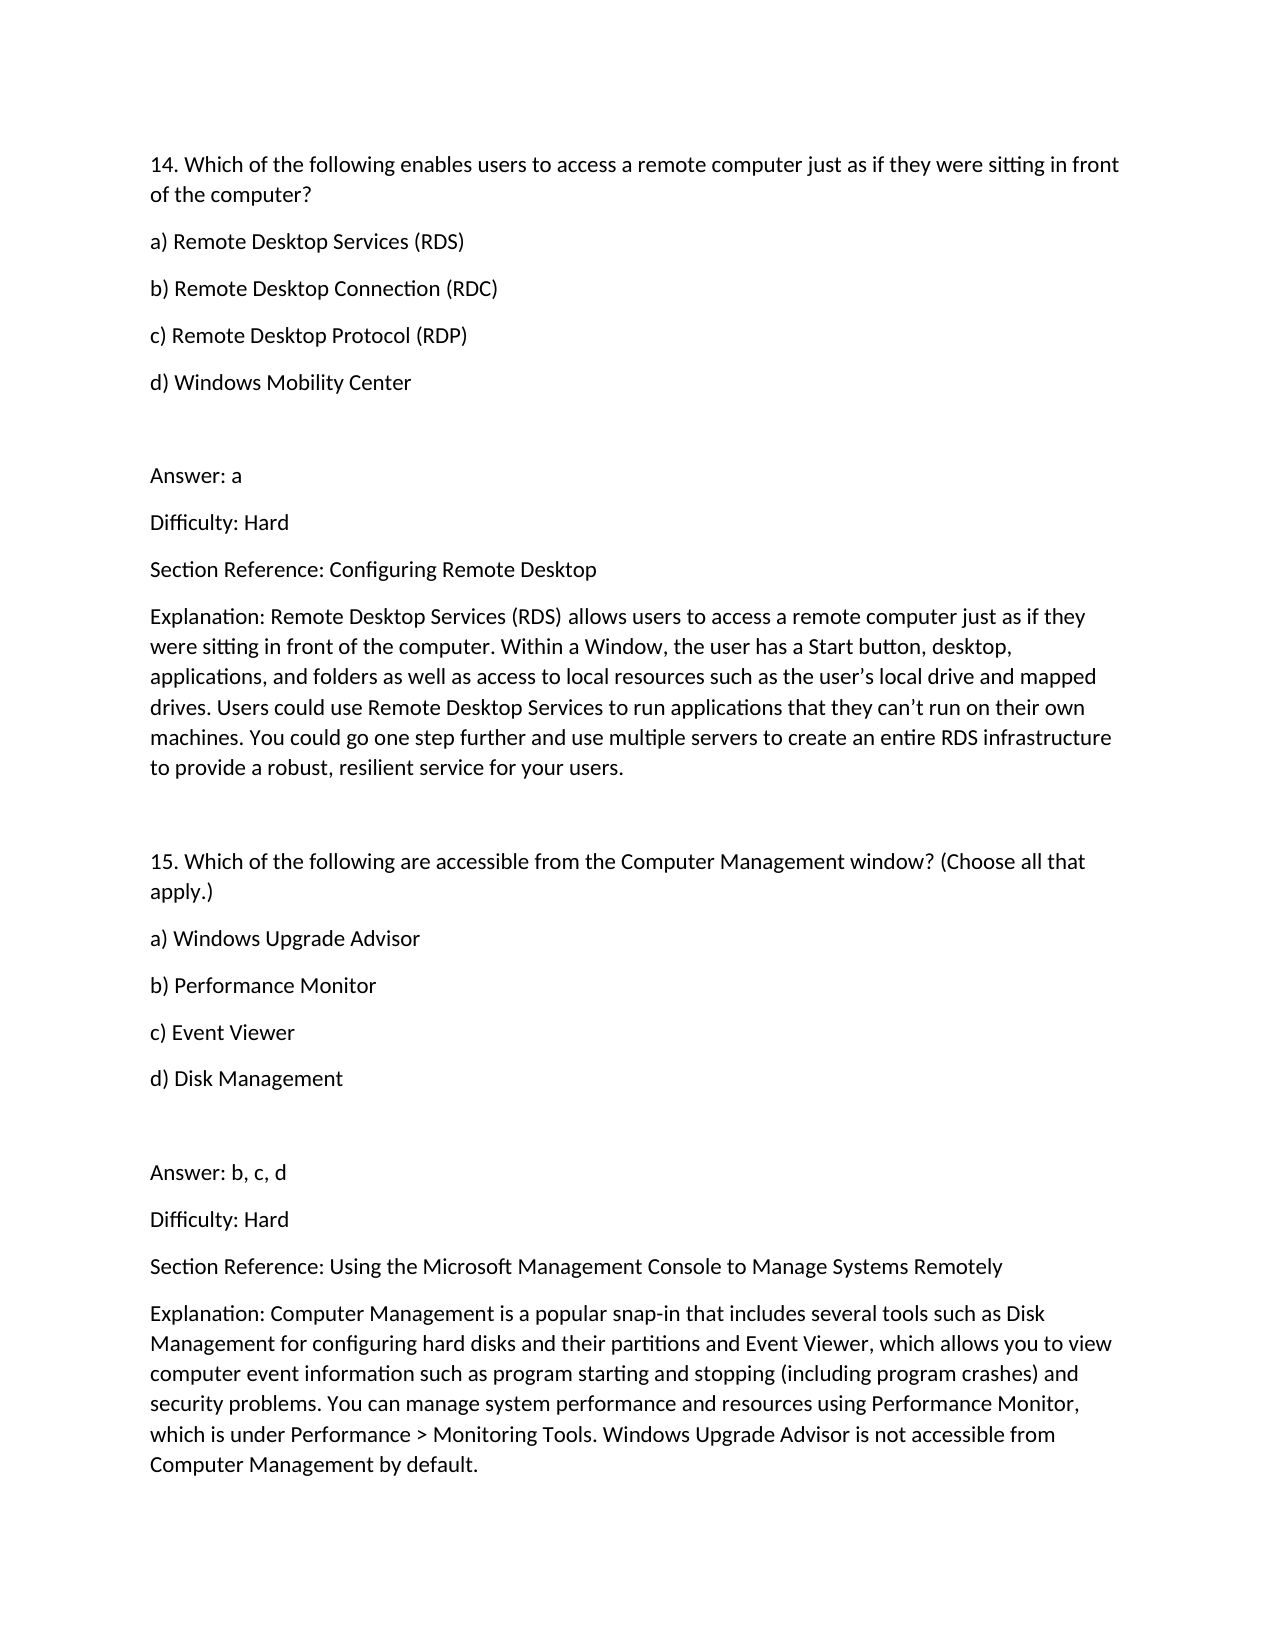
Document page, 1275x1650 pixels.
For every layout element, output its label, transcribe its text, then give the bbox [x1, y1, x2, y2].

text Explanation: Remote Desktop Services (RDS) allows users to access a remote computer just as if they were sitting in front of the computer. Within a Window, the user has a Start button, desktop, applications, and folders as well as access to local resources such as the user’s local drive and mapped drives. Users could use Remote Desktop Services to run applications that they can’t run on their own machines. You could go one step further and use multiple servers to create an entire RDS infrastructure to provide a robust, resilient service for your users. [150, 602, 1125, 781]
text d) Disk Management [150, 1064, 1125, 1093]
text Explanation: Computer Management is a popular snap-in that includes several tools such as Disk Management for configuring hard disks and their partitions and Event Viewer, which allows you to view computer event information such as program starting and stopping (including program crashes) and security problems. You can manage system performance and resources using Performance Monitor, which is under Performance > Monitoring Tools. Windows Upgrade Advisor is not accessible from Computer Management by default. [150, 1299, 1125, 1478]
text d) Windows Mobility Center [150, 368, 1125, 396]
text Difficulty: Hard [150, 508, 1125, 536]
text a) Windows Upgrade Advisor [150, 924, 1125, 952]
text a) Remote Desktop Services (RDS) [150, 227, 1125, 255]
text Answer: b, c, d [150, 1158, 1125, 1186]
text Section Reference: Configuring Remote Desktop [150, 555, 1125, 583]
text Answer: a [150, 461, 1125, 489]
text Section Reference: Using the Microsoft Management Console to Manage Systems Remotely [150, 1252, 1125, 1280]
text Difficulty: Hard [150, 1205, 1125, 1233]
text c) Remote Desktop Protocol (RDP) [150, 321, 1125, 349]
text b) Remote Desktop Connection (RDC) [150, 274, 1125, 302]
text 14. Which of the following enables users to access a remote computer just as if they were sitting in front of the computer? [150, 150, 1125, 208]
text 15. Which of the following are accessible from the Computer Management window? (Choose all that apply.) [150, 847, 1125, 905]
text c) Event Viewer [150, 1018, 1125, 1046]
text b) Performance Monitor [150, 971, 1125, 999]
